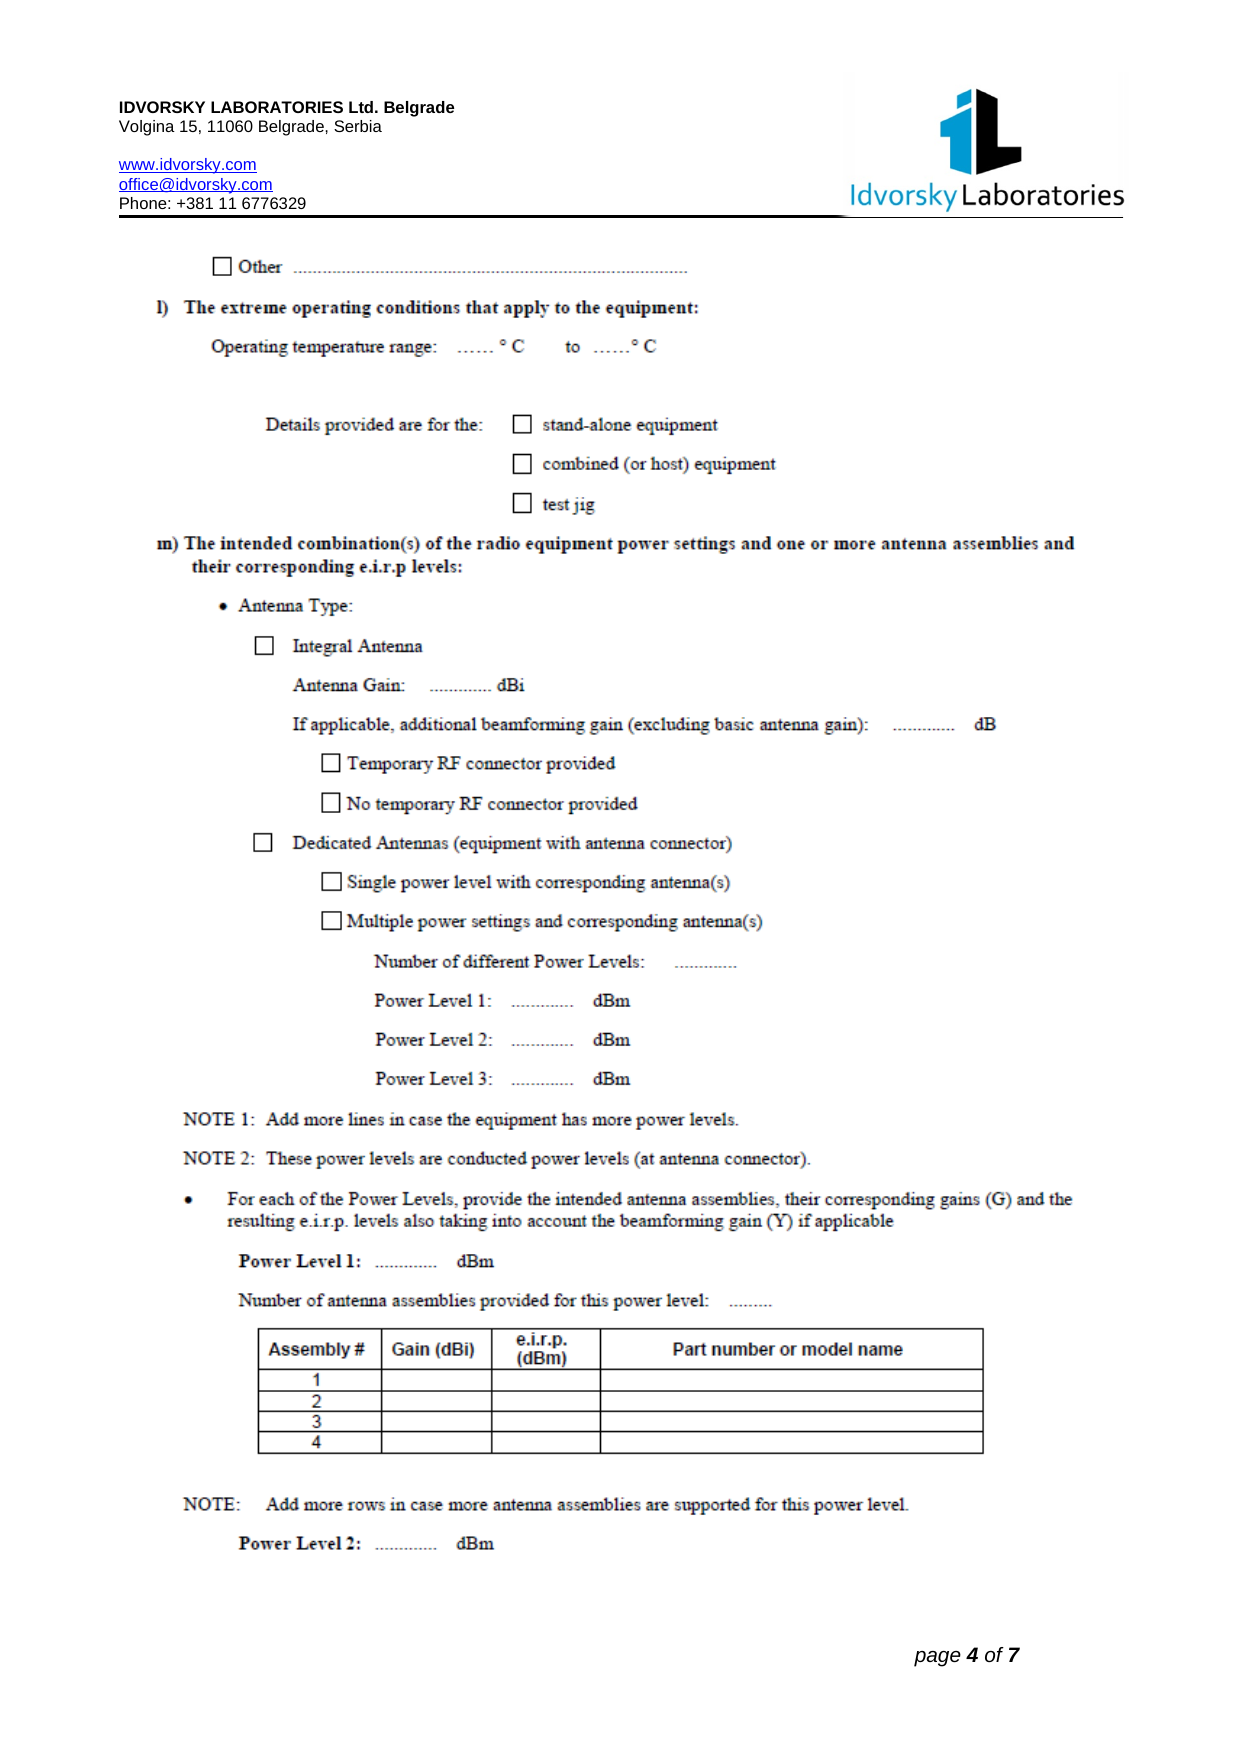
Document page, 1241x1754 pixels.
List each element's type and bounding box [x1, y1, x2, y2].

picture [142, 251, 1100, 1562]
picture [832, 72, 1140, 221]
